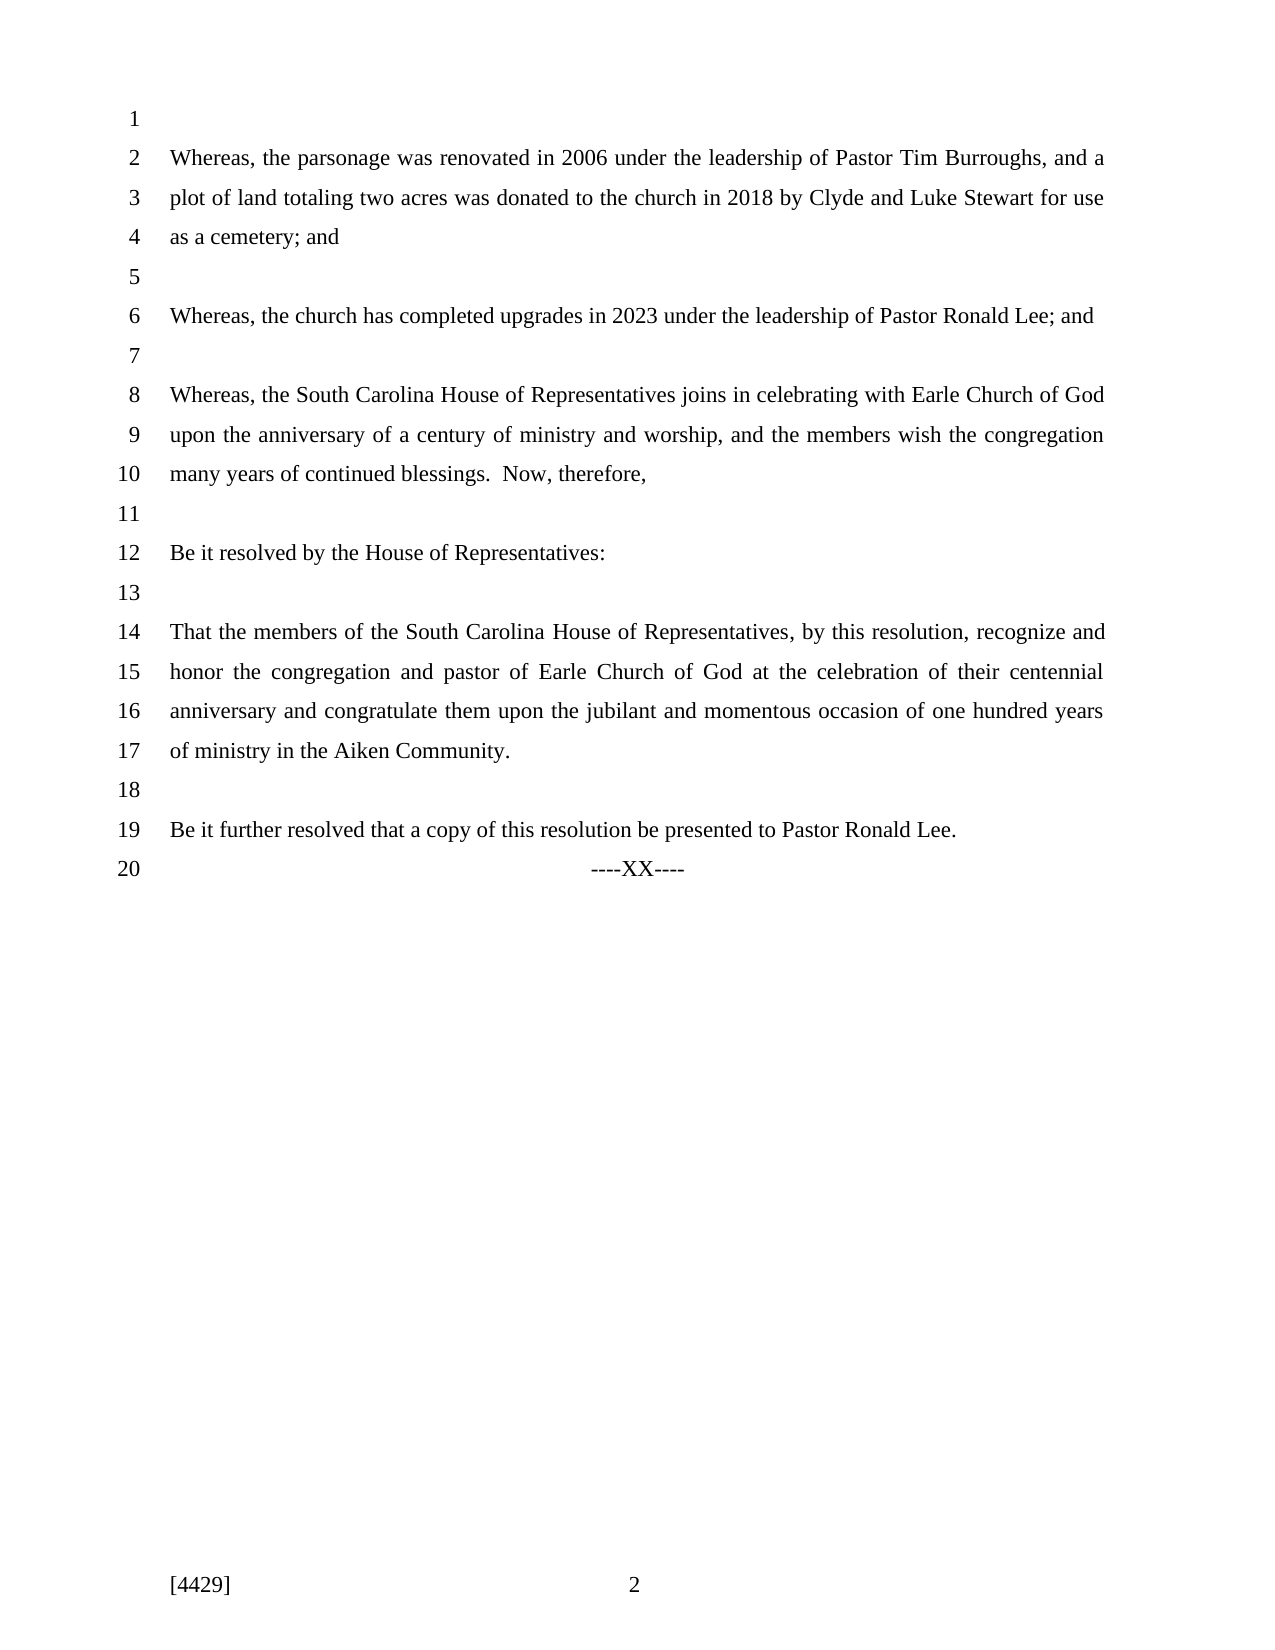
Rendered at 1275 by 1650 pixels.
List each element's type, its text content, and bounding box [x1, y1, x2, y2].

text Whereas, the South Carolina House of Representatives joins in celebrating with Earle Church of God upon the anniversary of a century of ministry and worship, and the members wish the congregation many years of continued blessings. Now, therefore, [169, 381, 1106, 487]
text That the members of the South Carolina , by this resolution, recognize and honor the congregation and pastor of Earle Church of God at the celebration of their centennial anniversary and congratulate them upon the jubilant and momentous occasion of one hundred years of ministry in the Aiken Community. [169, 618, 1106, 763]
text Whereas, the church has completed upgrades in 2023 under the leadership of Pastor Ronald Lee; and [169, 302, 1106, 329]
text Whereas, the parsonage was renovated in 2006 under the leadership of Pastor Tim Burroughs, and a plot of land totaling two acres was donated to the church in 2018 by Clyde and Luke Stewart for use as a cemetery; and [169, 144, 1106, 250]
text Be it further resolved that a copy of this resolution be presented to Pastor Ronald Lee. [169, 816, 1106, 842]
text ----XX---- [169, 855, 1106, 881]
text Be it resolved by the : [169, 539, 1106, 566]
